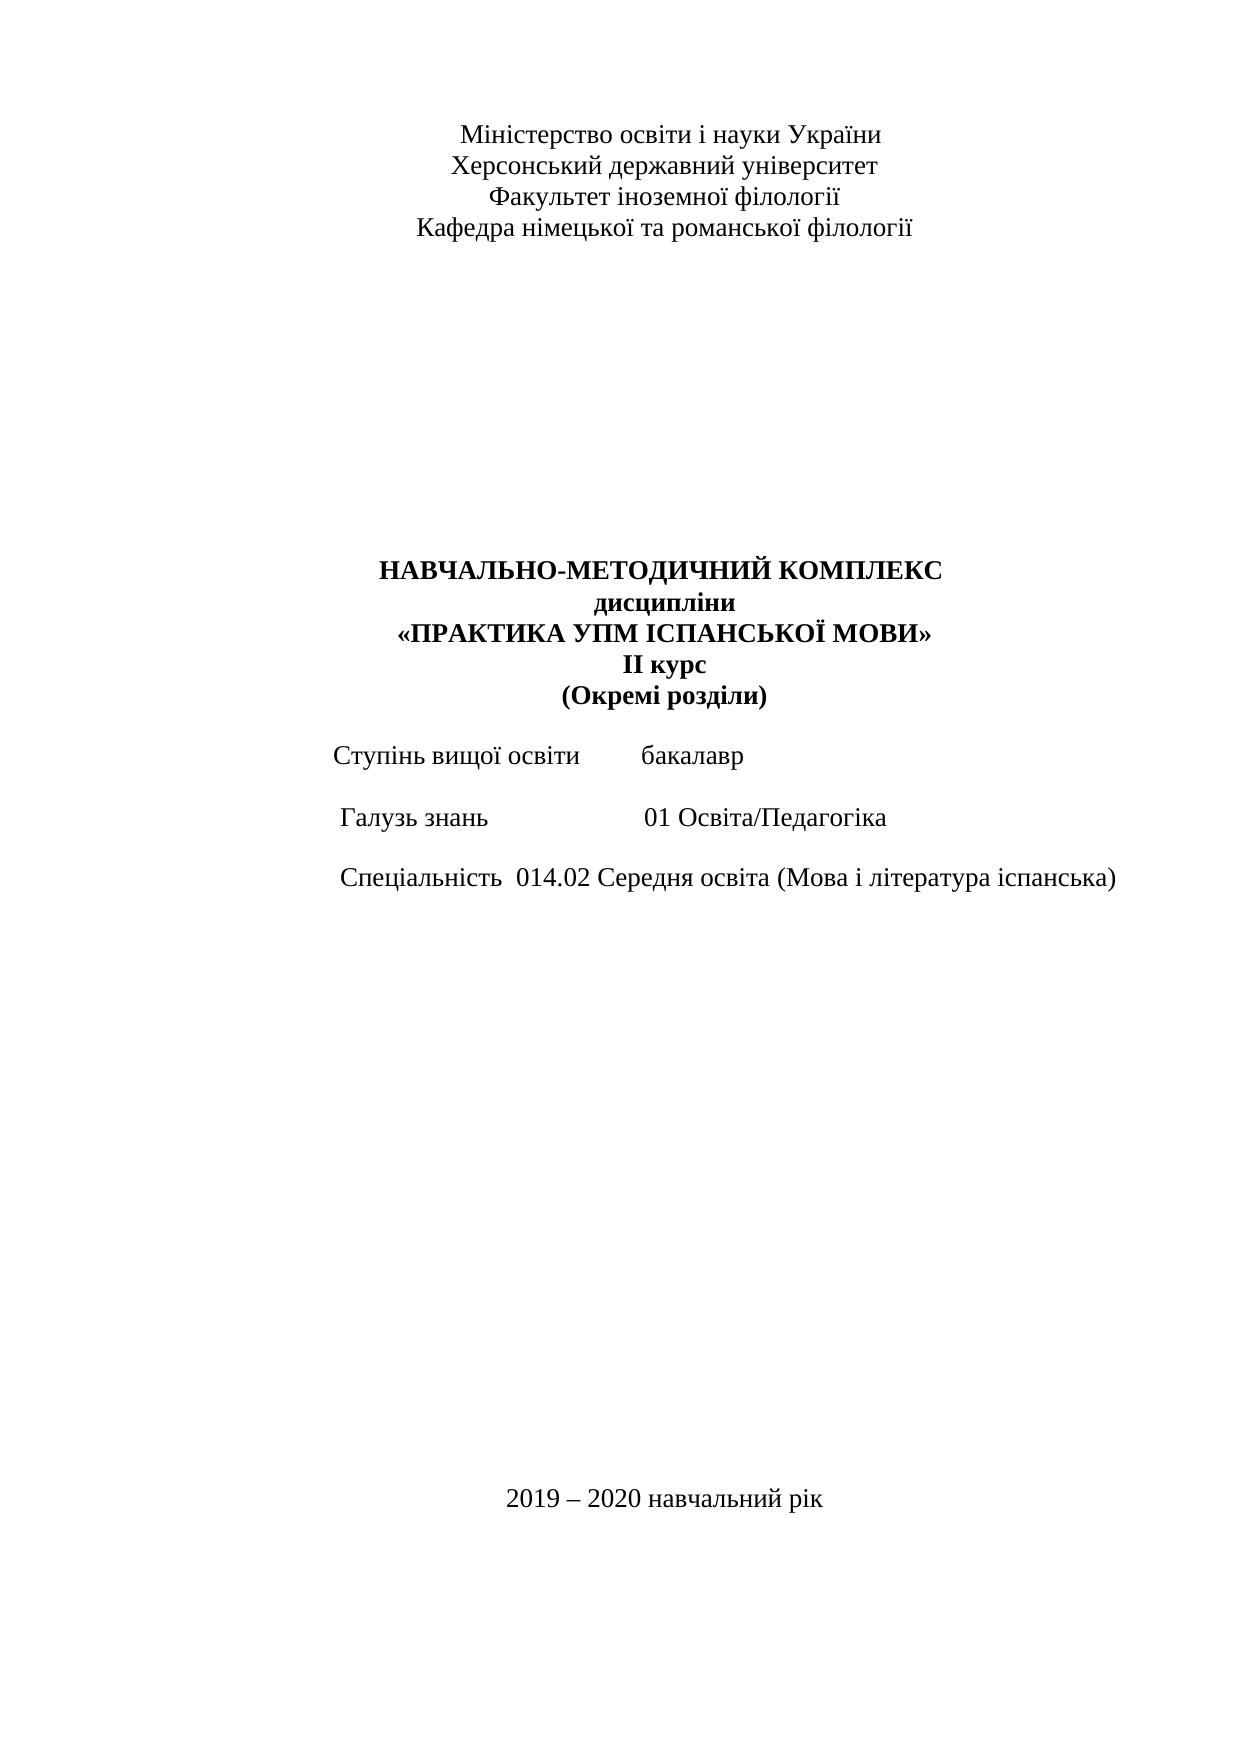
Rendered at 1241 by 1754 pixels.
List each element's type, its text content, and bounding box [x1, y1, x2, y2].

text ІІ курс [177, 648, 1152, 679]
text НАВЧАЛЬНО-МЕТОДИЧНИЙ КОМПЛЕКС [177, 554, 1152, 586]
text (Окремі розділи) [177, 679, 1152, 710]
text Кафедра німецької та романської філології [177, 212, 1152, 243]
text Спеціальність 014.02 Середня освіта (Мова і література іспанська) [177, 861, 1152, 892]
text 2019 – 2020 навчальний рік [177, 1482, 1152, 1513]
text дисципліни «ПРАКТИКА УПМ ІСПАНСЬКОЇ МОВИ» [177, 586, 1152, 648]
text Факультет іноземної філології [177, 180, 1152, 212]
text Міністерство освіти і науки України [177, 118, 1152, 149]
text Херсонський державний університет [177, 149, 1152, 180]
text Галузь знань 01 Освіта/Педагогіка [177, 801, 1152, 832]
text Ступінь вищої освіти бакалавр [177, 739, 1152, 770]
